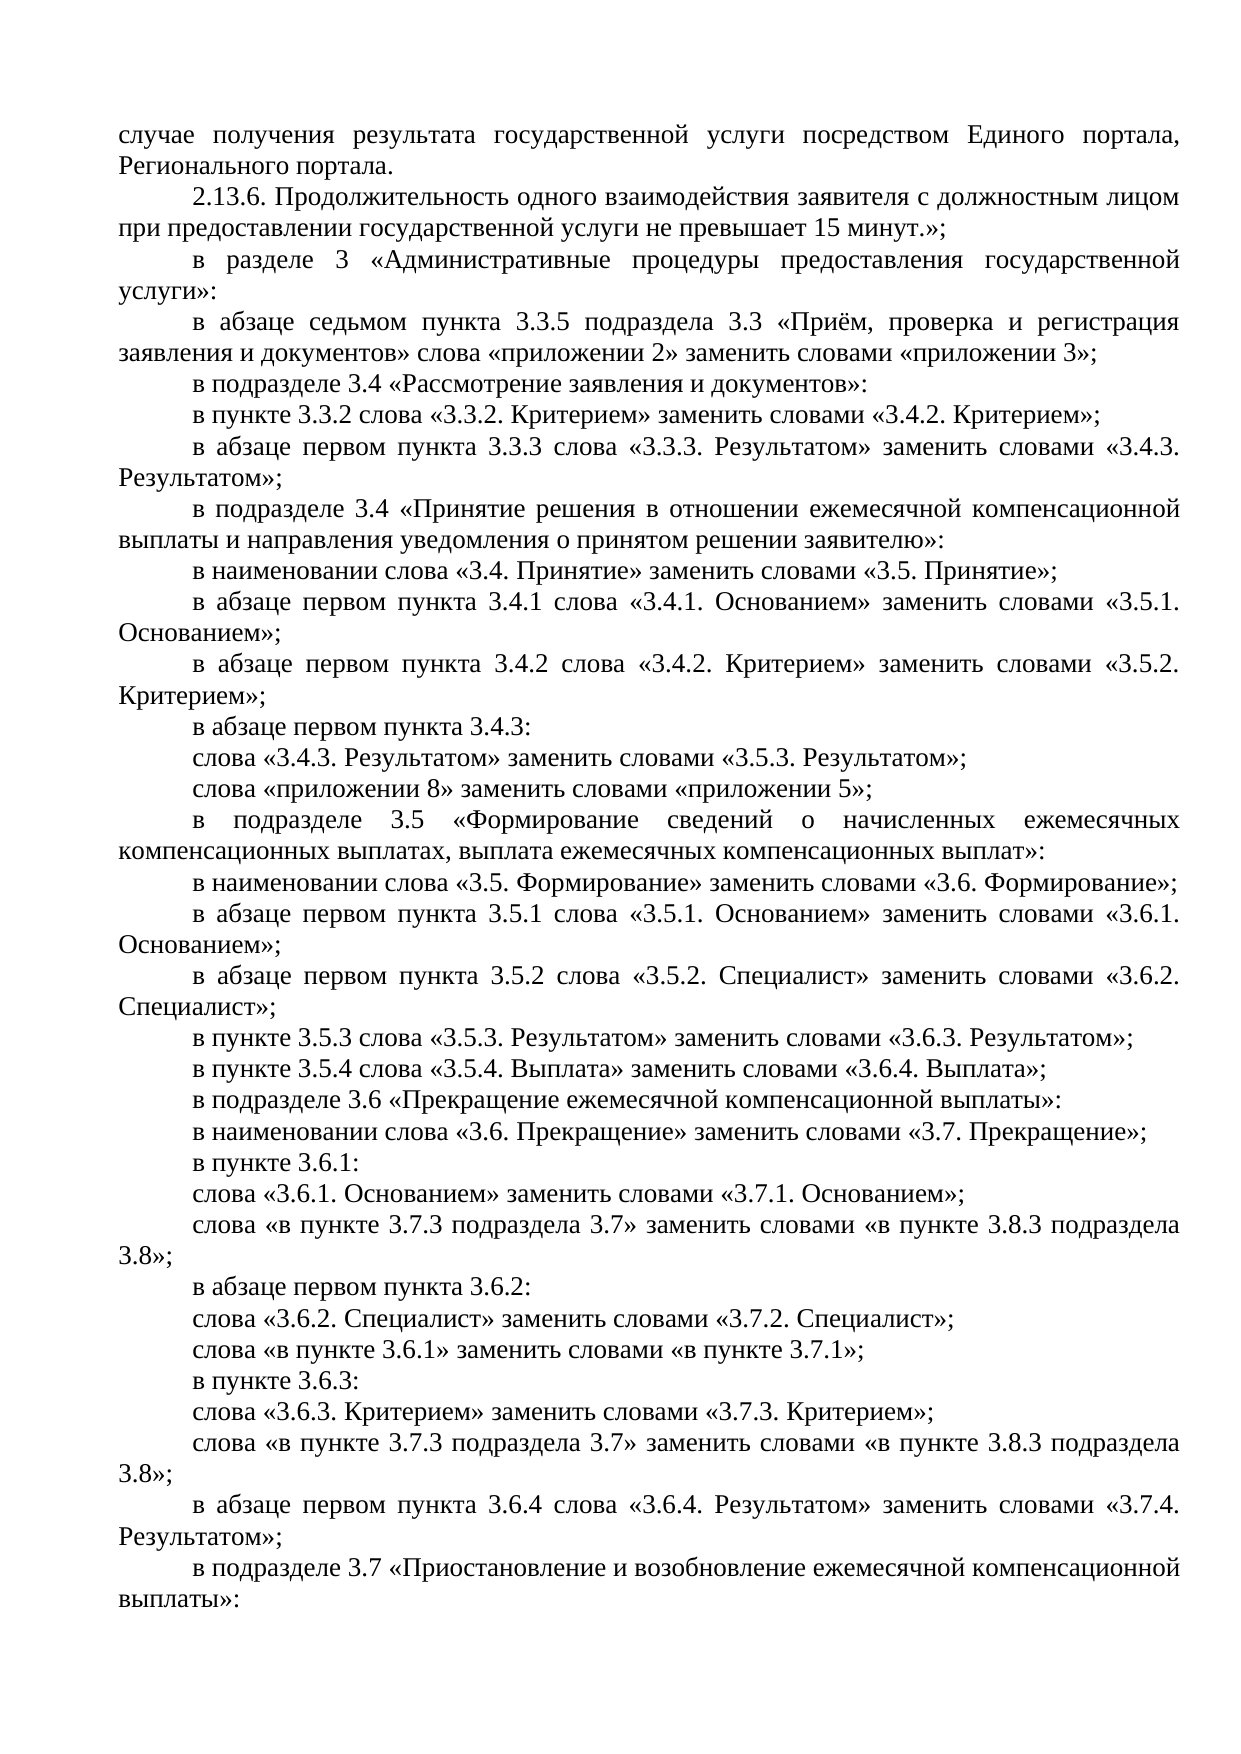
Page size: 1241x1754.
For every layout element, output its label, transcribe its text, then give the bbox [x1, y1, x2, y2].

text слова «приложении 8» заменить словами «приложении 5»; [118, 772, 1181, 803]
text в подразделе 3.4 «Рассмотрение заявления и документов»: [118, 367, 1181, 398]
text в абзаце первом пункта 3.3.3 слова «3.3.3. Результатом» заменить словами «3.4.3. Результатом»; [118, 429, 1181, 492]
text в абзаце первом пункта 3.4.3: [118, 710, 1181, 741]
text слова «в пункте 3.7.3 подраздела 3.7» заменить словами «в пункте 3.8.3 подраздела 3.8»; [118, 1208, 1181, 1271]
text в наименовании слова «3.6. Прекращение» заменить словами «3.7. Прекращение»; [118, 1115, 1181, 1146]
text в абзаце первом пункта 3.4.2 слова «3.4.2. Критерием» заменить словами «3.5.2. Критерием»; [118, 648, 1181, 710]
text слова «3.6.3. Критерием» заменить словами «3.7.3. Критерием»; [118, 1395, 1181, 1426]
text в пункте 3.5.3 слова «3.5.3. Результатом» заменить словами «3.6.3. Результатом»; [118, 1021, 1181, 1052]
text в разделе 3 «Административные процедуры предоставления государственной услуги»: [118, 243, 1181, 305]
text в абзаце первом пункта 3.5.1 слова «3.5.1. Основанием» заменить словами «3.6.1. Основанием»; [118, 897, 1181, 959]
text в подразделе 3.6 «Прекращение ежемесячной компенсационной выплаты»: [118, 1084, 1181, 1115]
text в пункте 3.5.4 слова «3.5.4. Выплата» заменить словами «3.6.4. Выплата»; [118, 1052, 1181, 1084]
text слова «3.6.2. Специалист» заменить словами «3.7.2. Специалист»; [118, 1302, 1181, 1333]
text в пункте 3.6.1: [118, 1146, 1181, 1177]
text в пункте 3.6.3: [118, 1364, 1181, 1395]
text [118, 118, 1181, 180]
text в абзаце первом пункта 3.4.1 слова «3.4.1. Основанием» заменить словами «3.5.1. Основанием»; [118, 585, 1181, 648]
text в пункте 3.3.2 слова «3.3.2. Критерием» заменить словами «3.4.2. Критерием»; [118, 398, 1181, 429]
text в наименовании слова «3.4. Принятие» заменить словами «3.5. Принятие»; [118, 554, 1181, 585]
text 2.13.6. Продолжительность одного взаимодействия заявителя с должностным лицом при предоставлении государственной услуги не превышает 15 минут.»; [118, 180, 1181, 243]
text в абзаце первом пункта 3.6.2: [118, 1271, 1181, 1302]
text слова «в пункте 3.6.1» заменить словами «в пункте 3.7.1»; [118, 1333, 1181, 1364]
text слова «в пункте 3.7.3 подраздела 3.7» заменить словами «в пункте 3.8.3 подраздела 3.8»; [118, 1426, 1181, 1488]
text в абзаце седьмом пункта 3.3.5 подраздела 3.3 «Приём, проверка и регистрация заявления и документов» слова «приложении 2» заменить словами «приложении 3»; [118, 305, 1181, 367]
text слова «3.6.1. Основанием» заменить словами «3.7.1. Основанием»; [118, 1177, 1181, 1208]
text в подразделе 3.5 «Формирование сведений о начисленных ежемесячных компенсационных выплатах, выплата ежемесячных компенсационных выплат»: [118, 803, 1181, 866]
text слова «3.4.3. Результатом» заменить словами «3.5.3. Результатом»; [118, 741, 1181, 772]
text в подразделе 3.4 «Принятие решения в отношении ежемесячной компенсационной выплаты и направления уведомления о принятом решении заявителю»: [118, 492, 1181, 554]
text в абзаце первом пункта 3.5.2 слова «3.5.2. Специалист» заменить словами «3.6.2. Специалист»; [118, 959, 1181, 1021]
text в абзаце первом пункта 3.6.4 слова «3.6.4. Результатом» заменить словами «3.7.4. Результатом»; [118, 1488, 1181, 1551]
text в подразделе 3.7 «Приостановление и возобновление ежемесячной компенсационной выплаты»: [118, 1551, 1181, 1613]
text в наименовании слова «3.5. Формирование» заменить словами «3.6. Формирование»; [118, 866, 1181, 897]
